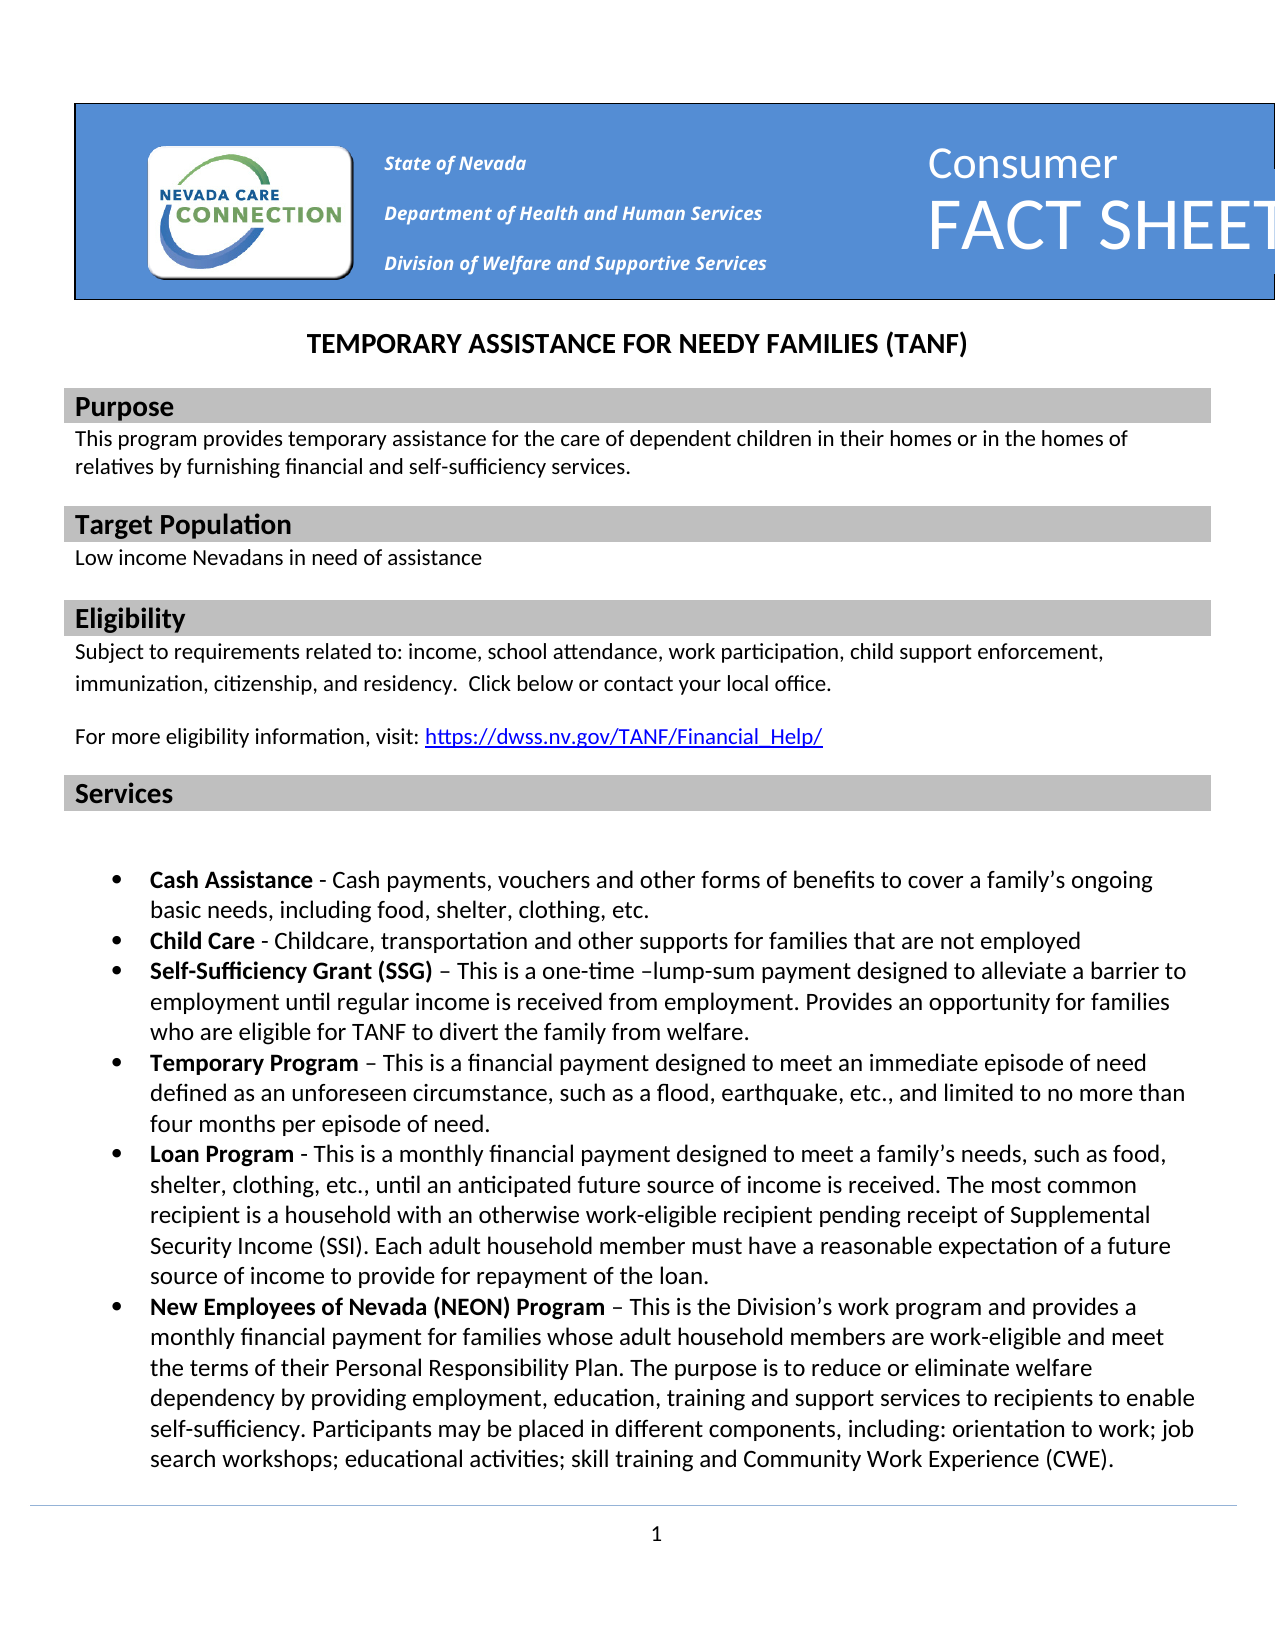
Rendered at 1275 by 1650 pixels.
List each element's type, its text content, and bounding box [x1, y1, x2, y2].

text This program provides temporary assistance for the care of dependent children in their homes or in the homes of relatives by furnishing financial and self-sufficiency services. [75, 424, 1200, 480]
picture [142, 131, 356, 286]
list New Employees of Nevada (NEON) Program – This is the Division’s work program and provides a monthly financial payment for families whose adult household members are work-eligible and meet the terms of their Personal Responsibility Plan. The purpose is to reduce or eliminate welfare dependency by providing employment, education, training and support services to recipients to enable self-sufficiency. Participants may be placed in different components, including: orientation to work; job search workshops; educational activities; skill training and Community Work Experience (CWE). [112, 1291, 1200, 1474]
table_header [76, 104, 1274, 299]
table_header Target Population [64, 506, 1211, 542]
table_header Purpose [64, 388, 1211, 423]
list Child Care - Childcare, transportation and other supports for families that are not employed [112, 925, 1200, 955]
text Low income Nevadans in need of assistance [75, 543, 1200, 571]
table_header Services [64, 775, 1211, 811]
table_header Eligibility [64, 600, 1211, 636]
text For more eligibility information, visit: https://dwss.nv.gov/TANF/Financial_Help/ [75, 722, 1200, 750]
text TEMPORARY ASSISTANCE FOR NEEDY FAMILIES (TANF) [75, 325, 1200, 361]
list Self-Sufficiency Grant (SSG) – This is a one-time –lump-sum payment designed to alleviate a barrier to employment until regular income is received from employment. Provides an opportunity for families who are eligible for TANF to divert the family from welfare. [112, 955, 1200, 1047]
text Subject to requirements related to: income, school attendance, work participation, child support enforcement, immunization, citizenship, and residency. Click below or contact your local office. [75, 637, 1200, 697]
list Loan Program - This is a monthly financial payment designed to meet a family’s needs, such as food, shelter, clothing, etc., until an anticipated future source of income is received. The most common recipient is a household with an otherwise work-eligible recipient pending receipt of Supplemental Security Income (SSI). Each adult household member must have a reasonable expectation of a future source of income to provide for repayment of the loan. [112, 1138, 1200, 1291]
list Temporary Program – This is a financial payment designed to meet an immediate episode of need defined as an unforeseen circumstance, such as a flood, earthquake, etc., and limited to no more than four months per episode of need. [112, 1047, 1200, 1138]
list Cash Assistance - Cash payments, vouchers and other forms of benefits to cover a family’s ongoing basic needs, including food, shelter, clothing, etc. [112, 864, 1200, 925]
